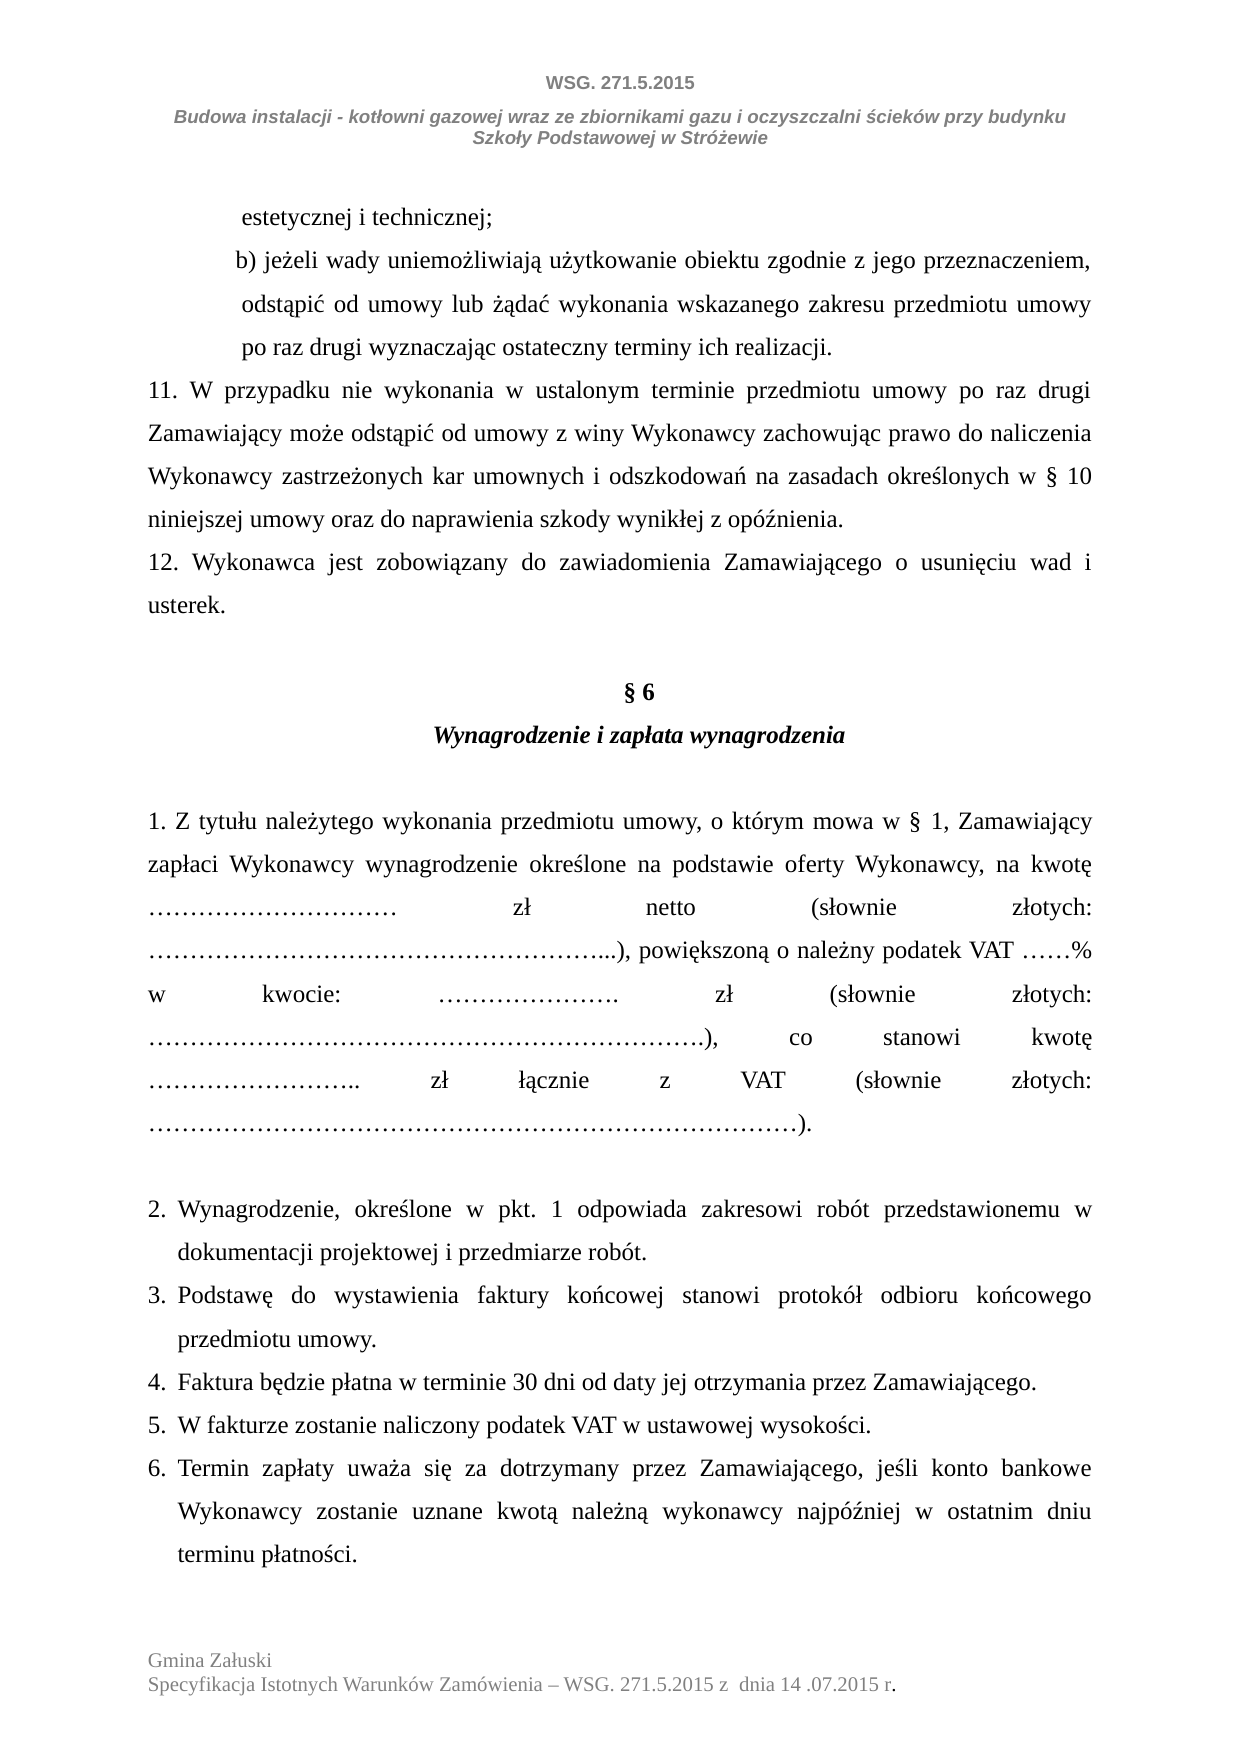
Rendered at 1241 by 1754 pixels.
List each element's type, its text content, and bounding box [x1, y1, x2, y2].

list W fakturze zostanie naliczony podatek VAT w ustawowej wysokości. [148, 1410, 1093, 1439]
list Wynagrodzenie, określone w pkt. 1 odpowiada zakresowi robót przedstawionemu w dokumentacji projektowej i przedmiarze robót. [148, 1194, 1093, 1266]
text 11. W przypadku nie wykonania w ustalonym terminie przedmiotu umowy po raz drugi Zamawiający może odstąpić od umowy z winy Wykonawcy zachowując prawo do naliczenia Wykonawcy zastrzeżonych kar umownych i odszkodowań na zasadach określonych w § 10 niniejszej umowy oraz do naprawienia szkody wynikłej z opóźnienia. [148, 375, 1093, 533]
list Faktura będzie płatna w terminie 30 dni od daty jej otrzymania przez Zamawiającego. [148, 1367, 1093, 1396]
list Termin zapłaty uważa się za dotrzymany przez Zamawiającego, jeśli konto bankowe Wykonawcy zostanie uznane kwotą należną wykonawcy najpóźniej w ostatnim dniu terminu płatności. [148, 1453, 1093, 1568]
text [148, 202, 1093, 231]
text 1. Z tytułu należytego wykonania przedmiotu umowy, o którym mowa w § 1, Zamawiający zapłaci Wykonawcy wynagrodzenie określone na podstawie oferty Wykonawcy, na kwotę ………………………… zł netto (słownie złotych: ………………………………………………...), powiększoną o należny podatek VAT ……% w kwocie: …………………. zł (słownie złotych: ………………………………………………………….), co stanowi kwotę …………………….. zł łącznie z VAT (słownie złotych: ……………………………………………………………………). [148, 806, 1093, 1137]
list Podstawę do wystawienia faktury końcowej stanowi protokół odbioru końcowego przedmiotu umowy. [148, 1281, 1093, 1352]
text 12. Wykonawca jest zobowiązany do zawiadomienia Zamawiającego o usunięciu wad i usterek. [148, 547, 1093, 619]
text Wynagrodzenie i zapłata wynagrodzenia [185, 720, 1093, 749]
text b) jeżeli wady uniemożliwiają użytkowanie obiektu zgodnie z jego przeznaczeniem, odstąpić od umowy lub żądać wykonania wskazanego zakresu przedmiotu umowy po raz drugi wyznaczając ostateczny terminy ich realizacji. [166, 246, 1093, 361]
text § 6 [185, 677, 1093, 706]
